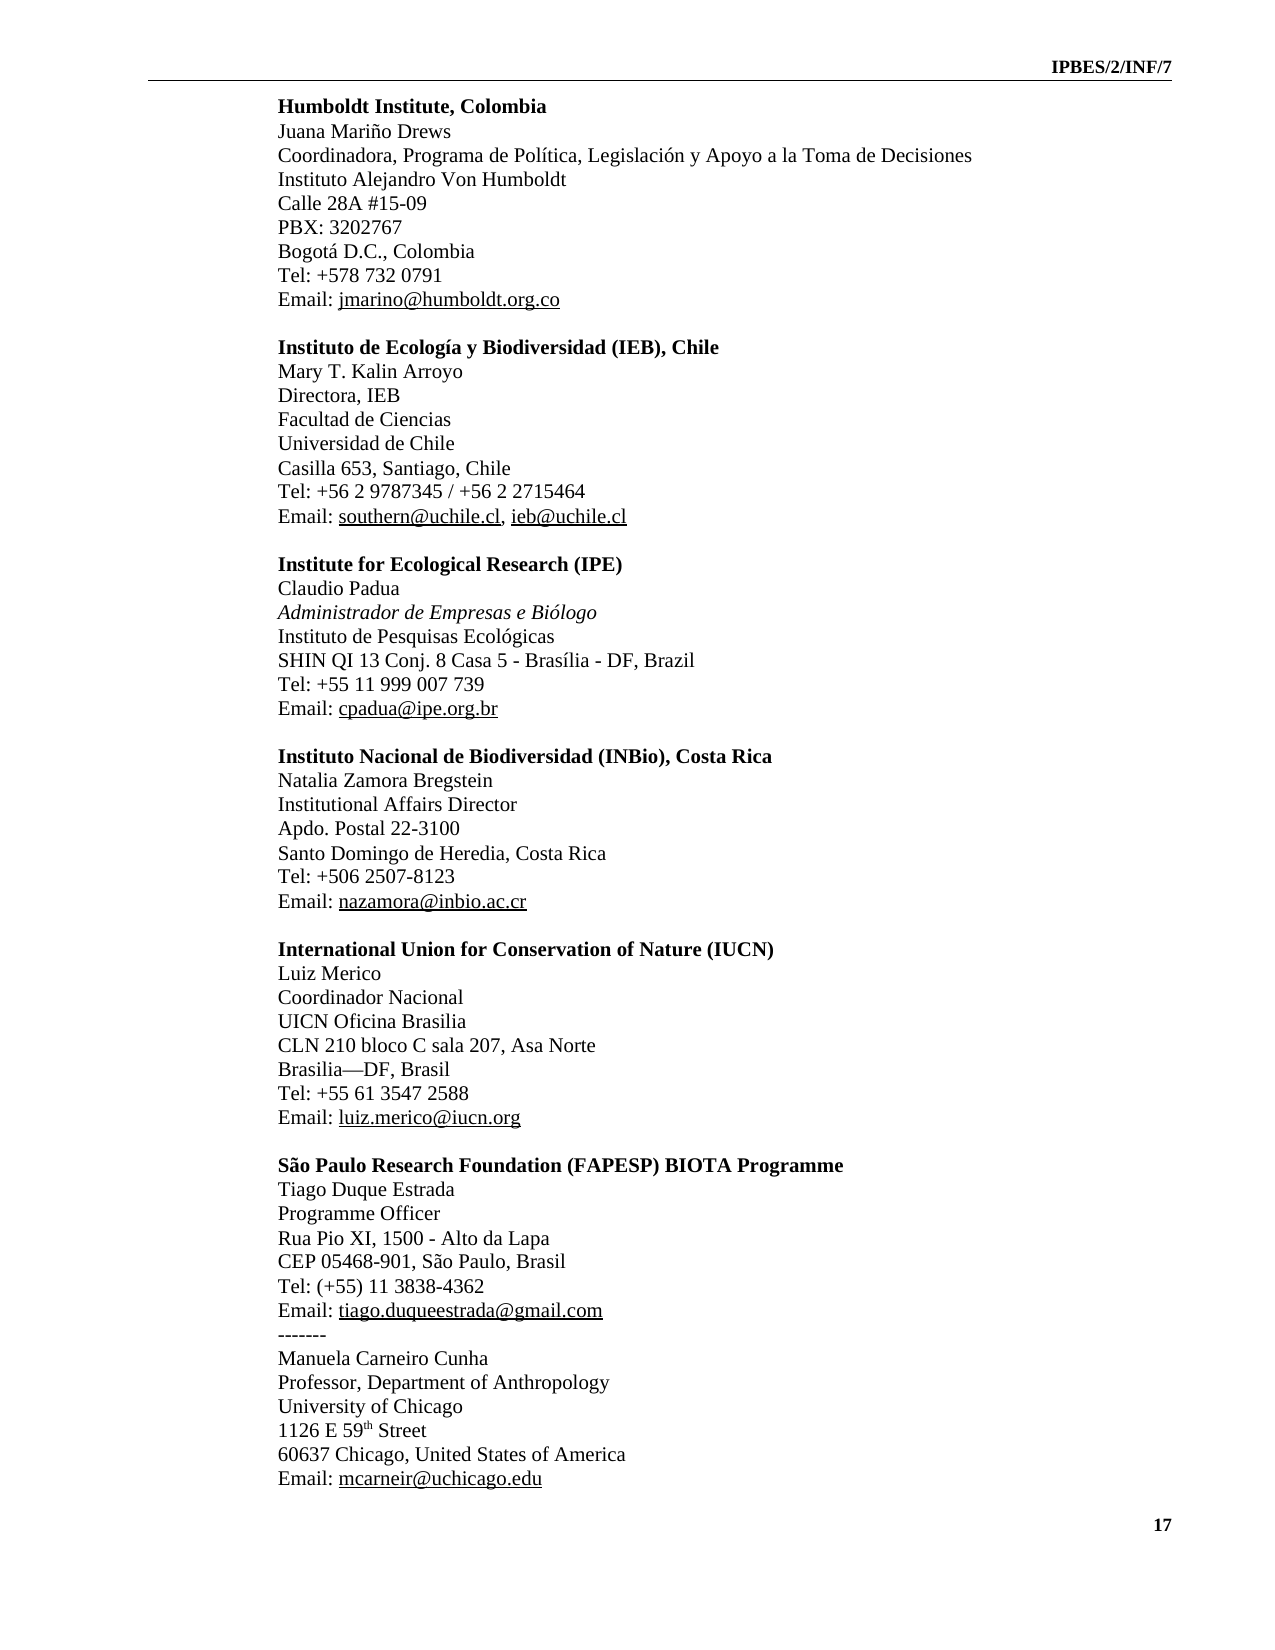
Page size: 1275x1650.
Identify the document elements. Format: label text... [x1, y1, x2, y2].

text Tiago Duque Estrada [278, 1177, 1172, 1201]
text Tel: +578 732 0791 [278, 263, 1172, 287]
text Tel: +56 2 9787345 / +56 2 2715464 [278, 479, 1172, 503]
text Tel: +506 2507-8123 [278, 864, 1172, 888]
text Directora, IEB [278, 383, 1172, 407]
text CEP 05468-901, São Paulo, Brasil [278, 1249, 1172, 1273]
text Instituto de Ecología y Biodiversidad (IEB), Chile [278, 335, 1172, 359]
text Mary T. Kalin Arroyo [278, 359, 1172, 383]
text Natalia Zamora Bregstein [278, 768, 1172, 792]
text Tel: +55 61 3547 2588 [278, 1081, 1172, 1105]
text Calle 28A #15-09 [278, 191, 1172, 215]
text 1126 E 59th Street [278, 1418, 1172, 1442]
text Juana Mariño Drews [278, 118, 1172, 143]
text UICN Oficina Brasilia [278, 1009, 1172, 1033]
text Brasilia—DF, Brasil [278, 1057, 1172, 1081]
text Manuela Carneiro Cunha [278, 1346, 1172, 1370]
text Coordinador Nacional [278, 985, 1172, 1009]
text Luiz Merico [278, 961, 1172, 985]
text Email: luiz.merico@iucn.org [278, 1105, 1172, 1129]
text Universidad de Chile [278, 431, 1172, 455]
text Administrador de Empresas e Biólogo [278, 600, 1172, 624]
text Santo Domingo de Heredia, Costa Rica [278, 840, 1172, 864]
text SHIN QI 13 Conj. 8 Casa 5 - Brasília - DF, Brazil [278, 648, 1172, 672]
text ------- [278, 1322, 1172, 1346]
text University of Chicago [278, 1394, 1172, 1418]
text Instituto Nacional de Biodiversidad (INBio), Costa Rica [278, 744, 1172, 768]
text São Paulo Research Foundation (FAPESP) BIOTA Programme [278, 1153, 1172, 1177]
text Email: tiago.duqueestrada@gmail.com [278, 1298, 1172, 1322]
text Email: mcarneir@uchicago.edu [278, 1466, 1172, 1490]
text Instituto de Pesquisas Ecológicas [278, 624, 1172, 648]
text Bogotá D.C., Colombia [278, 239, 1172, 263]
text Professor, Department of Anthropology [278, 1370, 1172, 1394]
text Tel: (+55) 11 3838-4362 [278, 1273, 1172, 1298]
text Tel: +55 11 999 007 739 [278, 672, 1172, 696]
text Institute for Ecological Research (IPE) [278, 552, 1172, 576]
text Instituto Alejandro Von Humboldt [278, 167, 1172, 191]
text Email: nazamora@inbio.ac.cr [278, 888, 1172, 913]
text Casilla 653, Santiago, Chile [278, 455, 1172, 479]
text PBX: 3202767 [278, 215, 1172, 239]
text Coordinadora, Programa de Política, Legislación y Apoyo a la Toma de Decisiones [278, 143, 1172, 167]
text Apdo. Postal 22-3100 [278, 816, 1172, 840]
text International Union for Conservation of Nature (IUCN) [278, 937, 1172, 961]
text Email: cpadua@ipe.org.br [278, 696, 1172, 720]
text Humboldt Institute, Colombia [278, 94, 1172, 118]
text Facultad de Ciencias [278, 407, 1172, 431]
text Email: jmarino@humboldt.org.co [278, 287, 1172, 311]
text Email: southern@uchile.cl, ieb@uchile.cl [278, 503, 1172, 528]
text Institutional Affairs Director [278, 792, 1172, 816]
text Claudio Padua [278, 576, 1172, 600]
text 60637 Chicago, United States of America [278, 1442, 1172, 1466]
text CLN 210 bloco C sala 207, Asa Norte [278, 1033, 1172, 1057]
text Rua Pio XI, 1500 - Alto da Lapa [278, 1225, 1172, 1249]
text Programme Officer [278, 1201, 1172, 1225]
